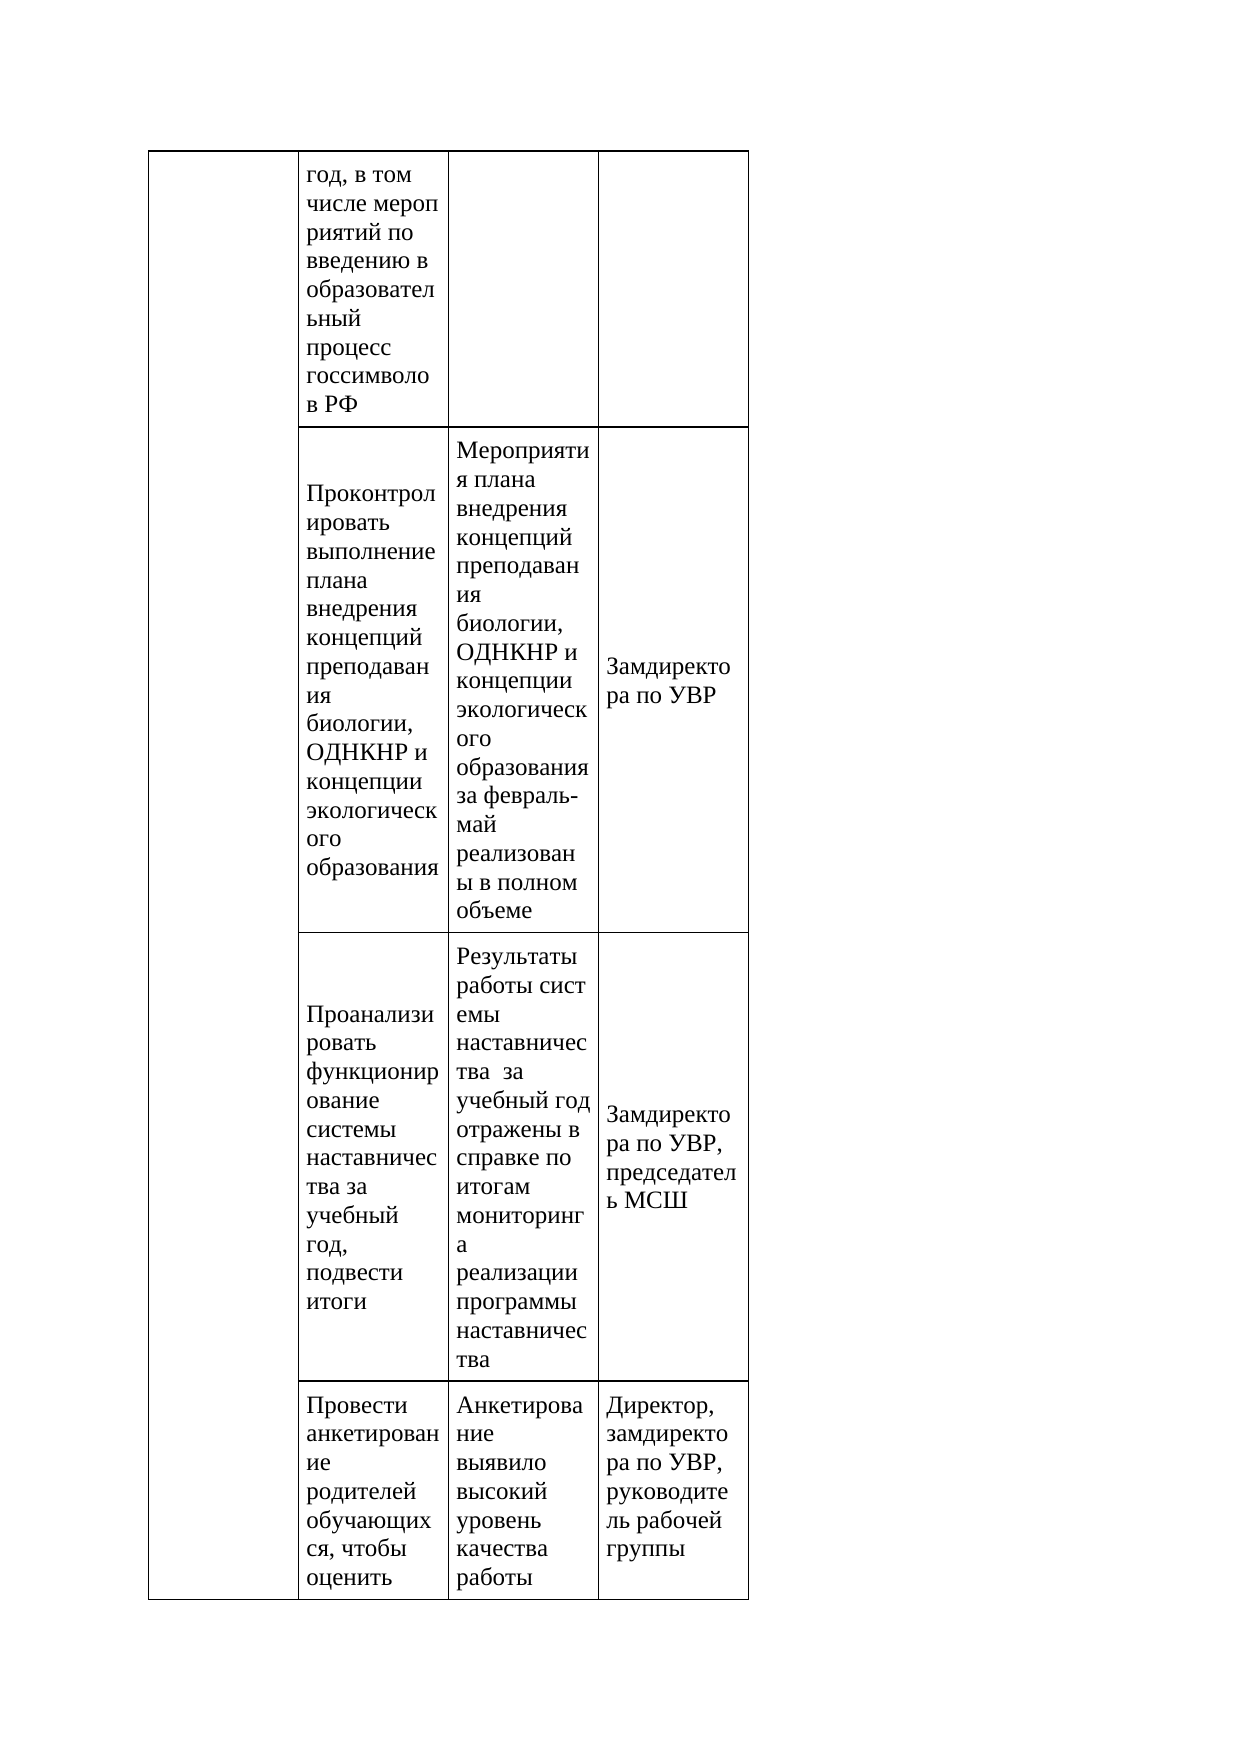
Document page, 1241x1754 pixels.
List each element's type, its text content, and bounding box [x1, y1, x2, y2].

table_cell Результаты работы системы наставничества за учебный год отражены в справке по итогам мониторинга реализации программы наставничества [449, 933, 598, 1380]
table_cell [299, 1382, 448, 1599]
table_cell Замдиректора по УВР [599, 428, 748, 932]
table_cell Проконтролировать выполнение плана внедрения концепций преподавания биологии, ОДНКНР и концепции экологического образования [299, 428, 448, 932]
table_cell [449, 1382, 598, 1599]
table_cell Проанализировать функционирование системы наставничества за учебный год, подвести итоги [299, 933, 448, 1380]
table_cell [599, 152, 748, 426]
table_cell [449, 152, 598, 426]
table_cell Мероприятия плана внедрения концепций преподавания биологии, ОДНКНР и концепции экологического образования за февраль-май реализованы в полном объеме [449, 428, 598, 932]
table_cell Замдиректора по УВР, председатель МСШ [599, 933, 748, 1380]
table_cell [299, 152, 448, 426]
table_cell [599, 1382, 748, 1599]
